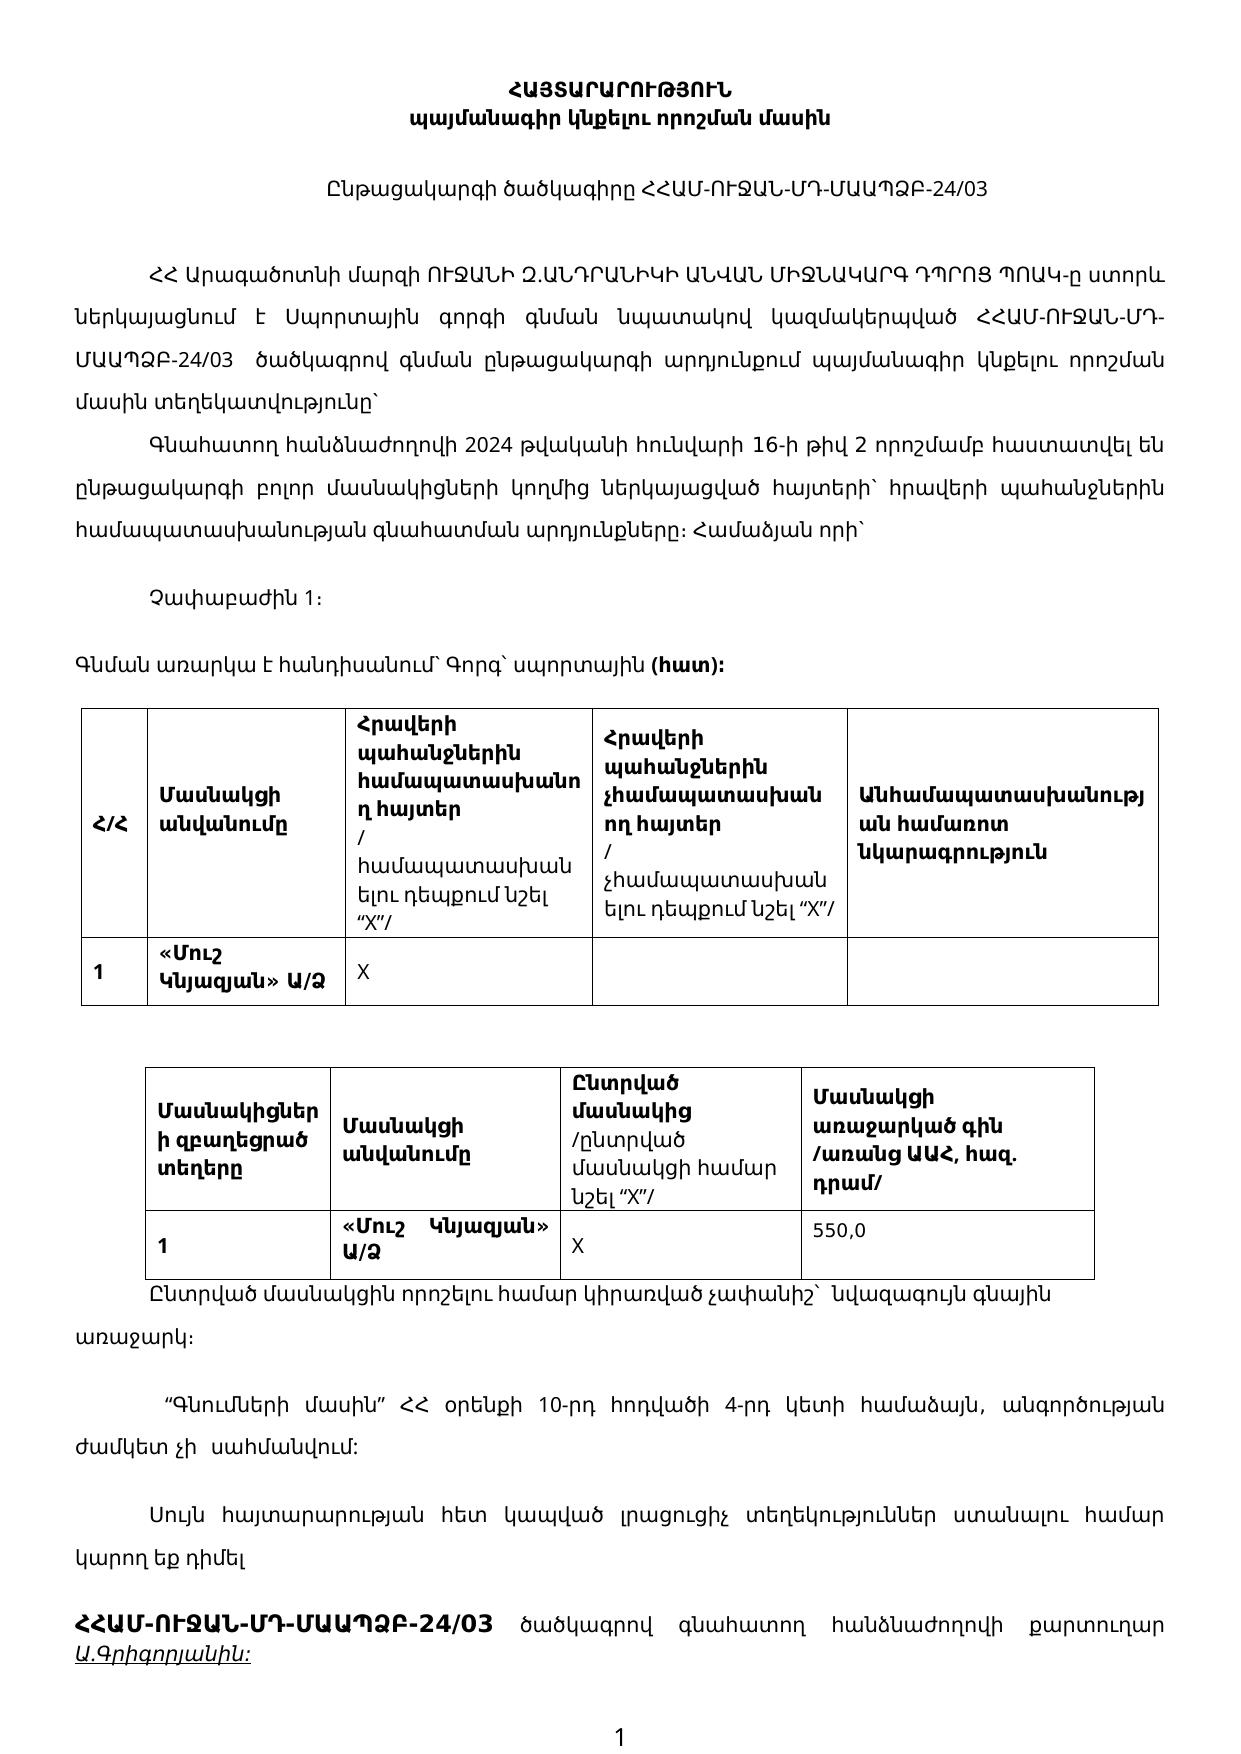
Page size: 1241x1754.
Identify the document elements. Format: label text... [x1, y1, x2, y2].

table_cell [593, 938, 847, 1005]
text “Գնումների մասին” ՀՀ օրենքի 10-րդ հոդվածի 4-րդ կետի համաձայն, անգործության ժամկետ չի սահմանվում: [75, 1390, 1165, 1461]
text ՀՀ Արագածոտնի մարզի ՈՒՋԱՆԻ Զ.ԱՆԴՐԱՆԻԿԻ ԱՆՎԱՆ ՄԻՋՆԱԿԱՐԳ ԴՊՐՈՑ ՊՈԱԿ-ը ստորև ներկայացնում է Սպորտային գորգի գնման նպատակով կազմակերպված ՀՀԱՄ-ՈՒՋԱՆ-ՄԴ-ՄԱԱՊՁԲ-24/03 ծածկագրով գնման ընթացակարգի արդյունքում պայմանագիր կնքելու որոշման մասին տեղեկատվությունը` [75, 260, 1165, 416]
table_cell 550,0 [802, 1211, 1094, 1278]
table_header Անհամապատասխանության համառոտ նկարագրություն [848, 709, 1158, 937]
text ՀԱՅՏԱՐԱՐՈՒԹՅՈՒՆ [75, 75, 1165, 103]
table_cell «Մուշ Կնյազյան» Ա/Ձ [148, 938, 345, 1005]
table_cell X [561, 1211, 801, 1278]
text պայմանագիր կնքելու որոշման մասին [75, 103, 1165, 132]
table_header Մասնակցի անվանումը [148, 709, 345, 937]
table_header Հ/Հ [82, 709, 147, 937]
text Սույն հայտարարության հետ կապված լրացուցիչ տեղեկություններ ստանալու համար կարող եք դիմել [75, 1500, 1165, 1571]
table_header Մասնակցի առաջարկած գին /առանց ԱԱՀ, հազ. դրամ/ [802, 1068, 1094, 1210]
table_cell 1 [82, 938, 147, 1005]
text Չափաբաժին 1։ [75, 583, 1165, 611]
table_header Հրավերի պահանջներին համապատասխանող հայտեր /համապատասխանելու դեպքում նշել “X”/ [346, 709, 592, 937]
table_header Ընտրված մասնակից /ընտրված մասնակցի համար նշել “X”/ [561, 1068, 801, 1210]
text Գնահատող հանձնաժողովի 2024 թվականի հունվարի 16-ի թիվ 2 որոշմամբ հաստատվել են ընթացակարգի բոլոր մասնակիցների կողմից ներկայացված հայտերի` հրավերի պահանջներին համապատասխանության գնահատման արդյունքները։ Համաձյան որի` [75, 430, 1165, 544]
table_cell «Մուշ Կնյազյան» Ա/Ձ [331, 1211, 560, 1278]
table_header Մասնակցի անվանումը [331, 1068, 560, 1210]
text Ընտրված մասնակցին որոշելու համար կիրառված չափանիշ՝ նվազագույն գնային առաջարկ։ [75, 1279, 1165, 1351]
table_header Մասնակիցների զբաղեցրած տեղերը [146, 1068, 330, 1210]
table_cell X [346, 938, 592, 1005]
table_cell 1 [146, 1211, 330, 1278]
text Ընթացակարգի ծածկագիրը ՀՀԱՄ-ՈՒՋԱՆ-ՄԴ-ՄԱԱՊՁԲ-24/03 [75, 174, 1165, 203]
text Գնման առարկա է հանդիսանում` Գորգ՝ սպորտային (հատ)։ [75, 651, 1165, 679]
table_cell [848, 938, 1158, 1005]
table_header Հրավերի պահանջներին չհամապատասխանող հայտեր /չհամապատասխանելու դեպքում նշել “X”/ [593, 709, 847, 937]
text ՀՀԱՄ-ՈՒՋԱՆ-ՄԴ-ՄԱԱՊՁԲ-24/03 ծածկագրով գնահատող հանձնաժողովի քարտուղար Ա.Գրիգորյանին: [75, 1610, 1165, 1667]
